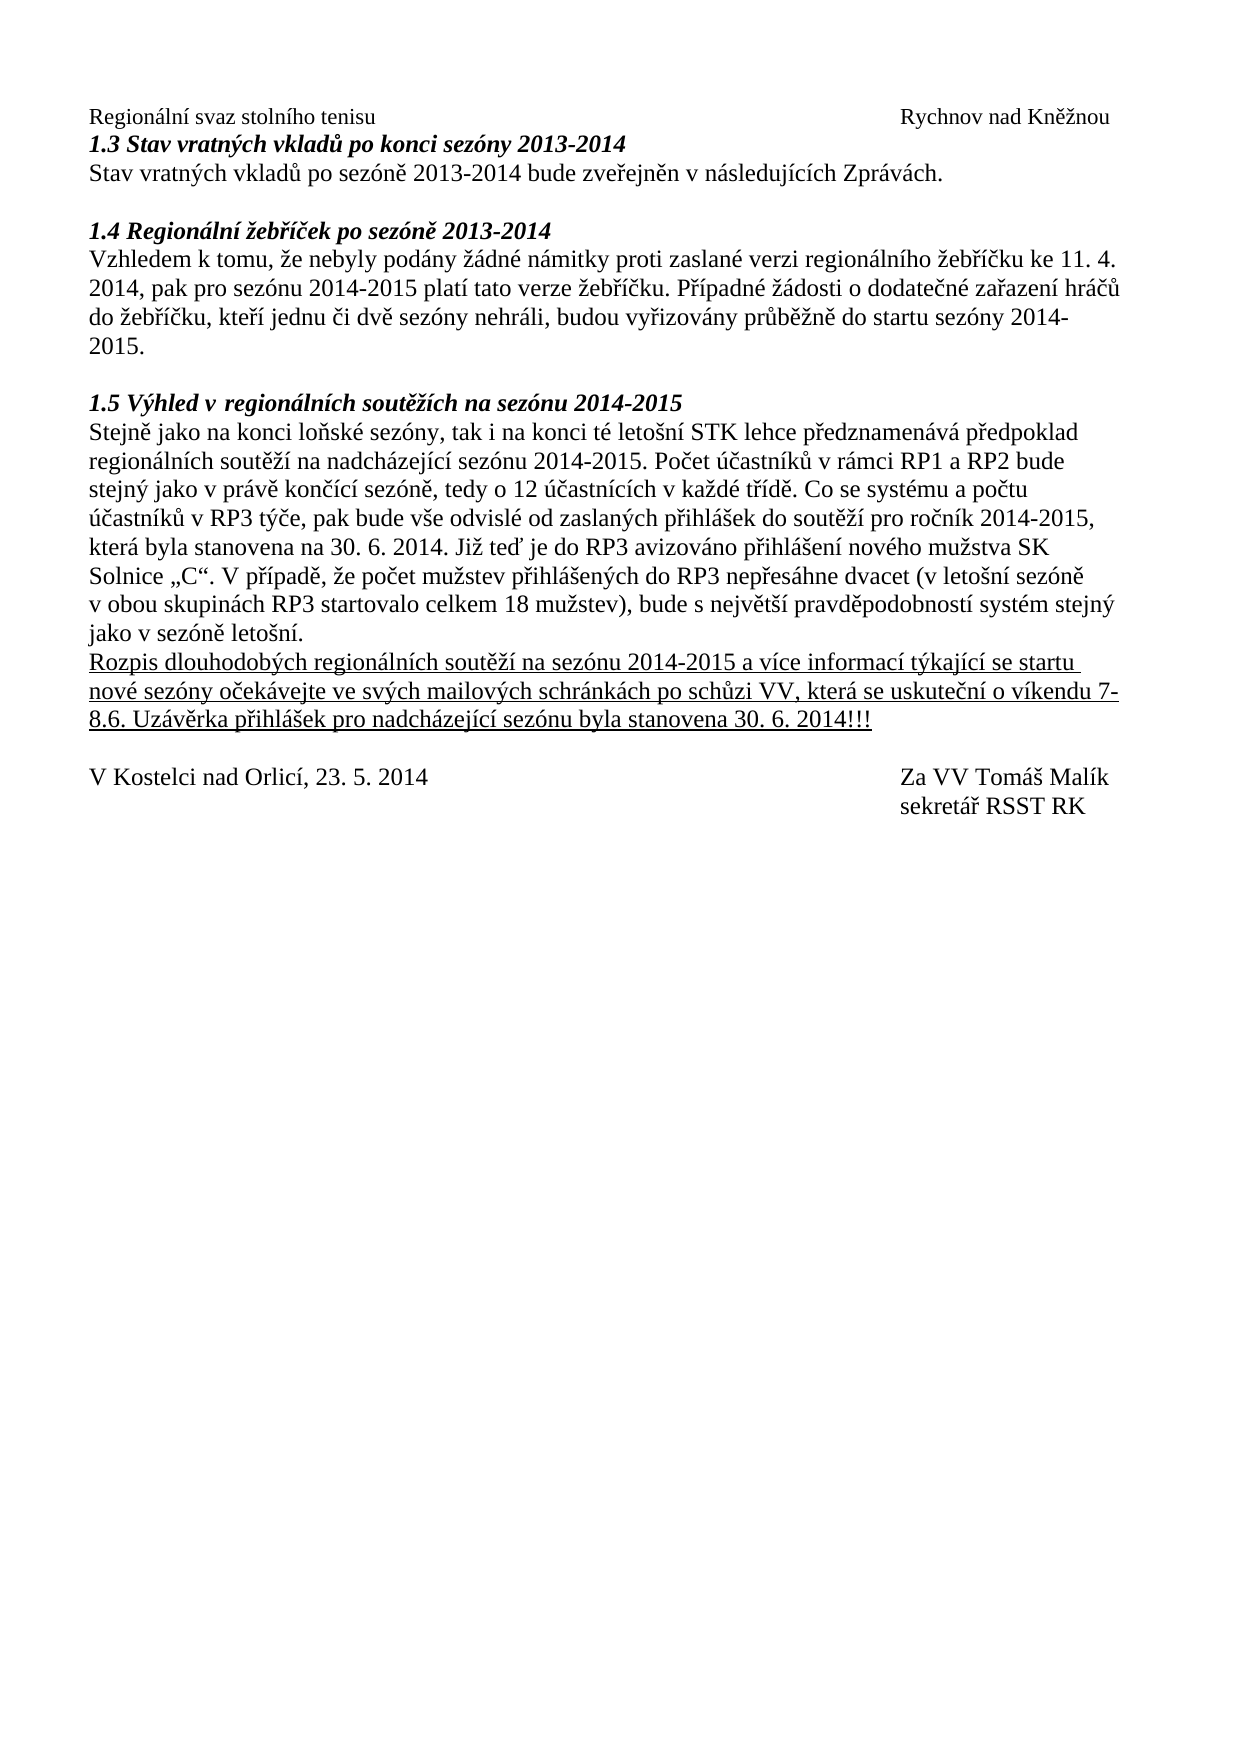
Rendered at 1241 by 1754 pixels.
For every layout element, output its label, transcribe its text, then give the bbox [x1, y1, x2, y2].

text Stejně jako na konci loňské sezóny, tak i na konci té letošní STK lehce předznamenává předpoklad regionálních soutěží na nadcházející sezónu 2014-2015. Počet účastníků v rámci RP1 a RP2 bude stejný jako v právě končící sezóně, tedy o 12 účastnících v každé třídě. Co se systému a počtu účastníků v RP3 týče, pak bude vše odvislé od zaslaných přihlášek do soutěží pro ročník 2014-2015, která byla stanovena na 30. 6. 2014. Již teď je do RP3 avizováno přihlášení nového mužstva SK Solnice „C“. V případě, že počet mužstev přihlášených do RP3 nepřesáhne dvacet (v letošní sezóně v obou skupinách RP3 startovalo celkem 18 mužstev), bude s největší pravděpodobností systém stejný jako v sezóně letošní. [89, 417, 1122, 647]
text Stav vratných vkladů po sezóně 2013-2014 bude zveřejněn v následujících Zprávách. [89, 158, 1122, 187]
text 1.4 Regionální žebříček po sezóně 2013-2014 [89, 216, 1122, 244]
text Vzhledem k tomu, že nebyly podány žádné námitky proti zaslané verzi regionálního žebříčku ke 11. 4. 2014, pak pro sezónu 2014-2015 platí tato verze žebříčku. Případné žádosti o dodatečné zařazení hráčů do žebříčku, kteří jednu či dvě sezóny nehráli, budou vyřizovány průběžně do startu sezóny 2014-2015. [89, 244, 1122, 359]
text sekretář RSST RK [89, 791, 1122, 819]
text 1.3 Stav vratných vkladů po konci sezóny 2013-2014 [89, 129, 1122, 158]
text Rozpis dlouhodobých regionálních soutěží na sezónu 2014-2015 a více informací týkající se startu nové sezóny očekávejte ve svých mailových schránkách po schůzi VV, která se uskuteční o víkendu 7-8.6. Uzávěrka přihlášek pro nadcházející sezónu byla stanovena 30. 6. 2014!!! [89, 647, 1122, 733]
text V Kostelci nad Orlicí, 23. 5. 2014 Za VV Tomáš Malík [89, 762, 1122, 791]
text 1.5 Výhled v regionálních soutěžích na sezónu 2014-2015 [89, 388, 1122, 417]
